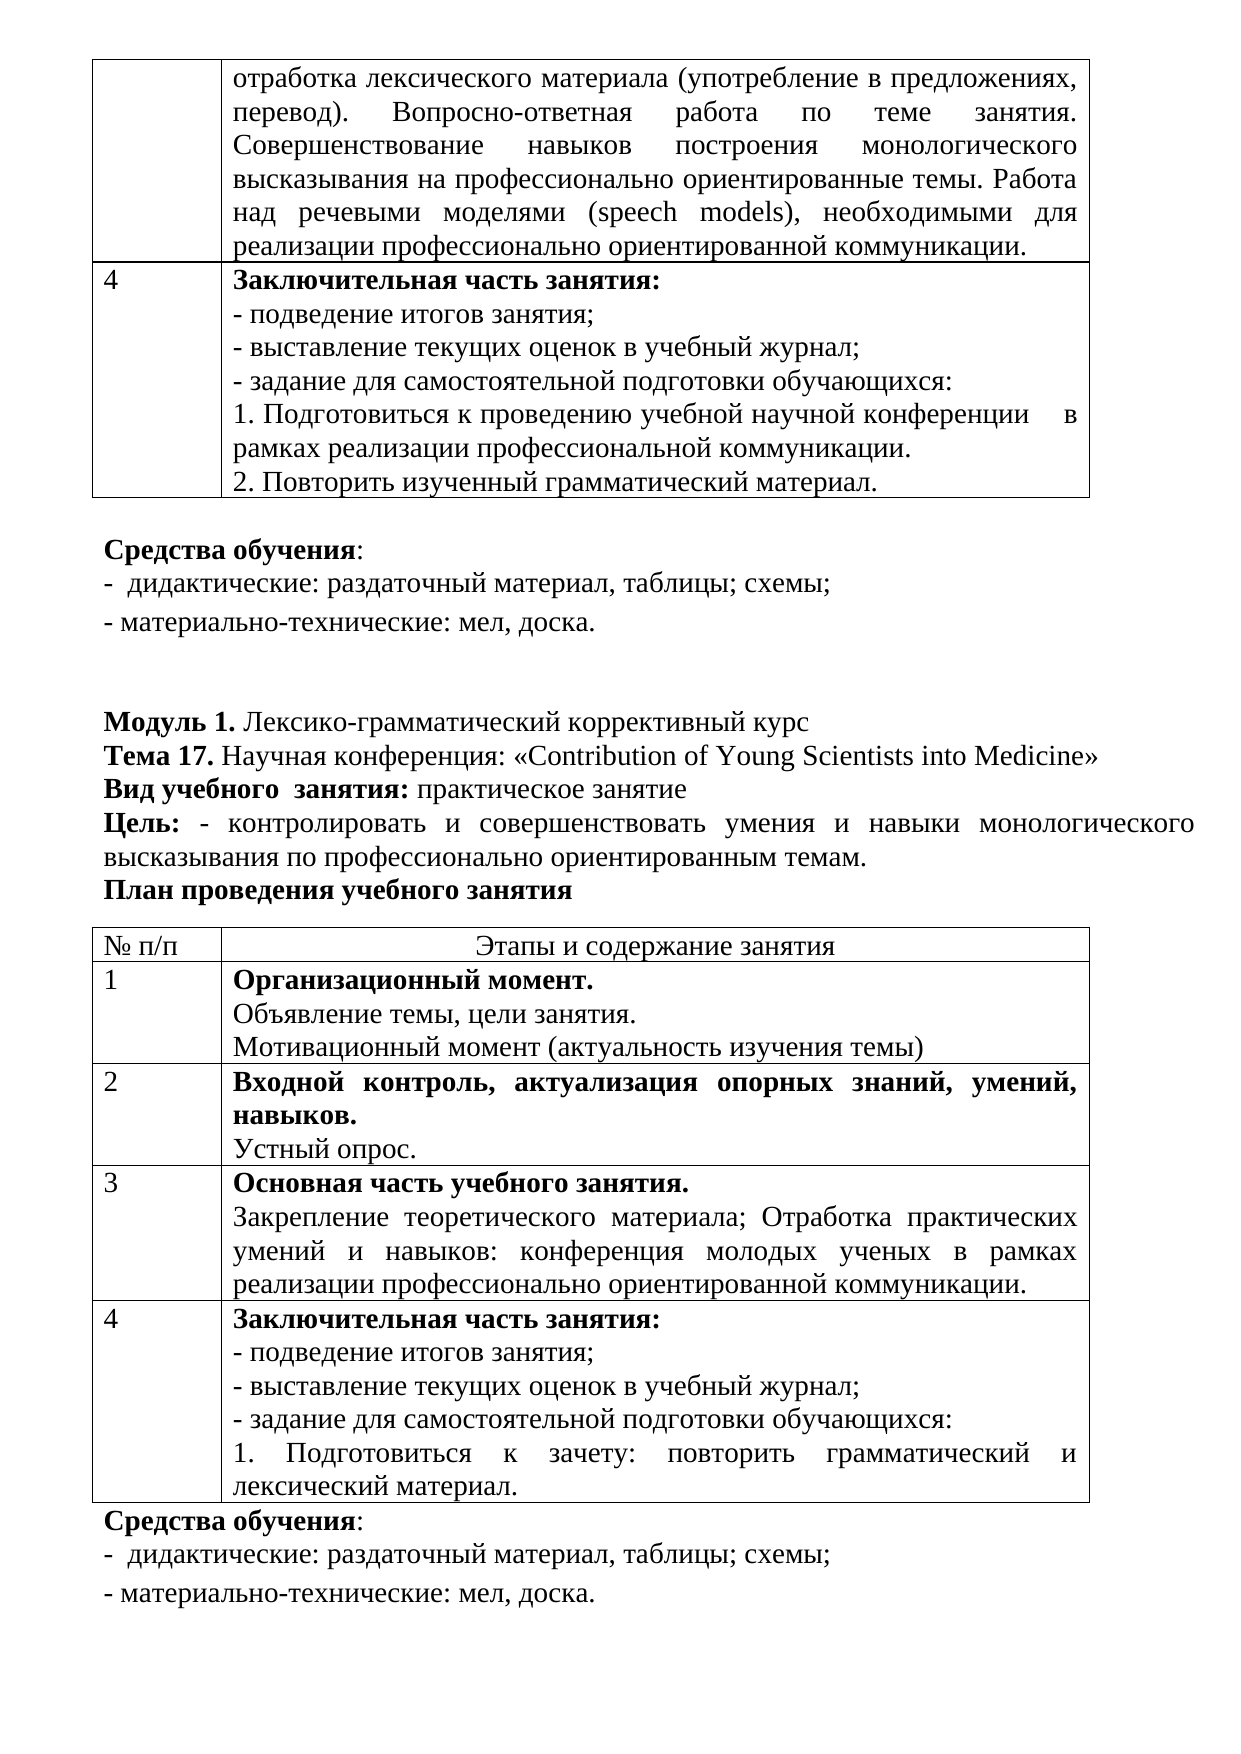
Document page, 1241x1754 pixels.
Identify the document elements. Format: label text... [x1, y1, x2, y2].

table_cell 1 [93, 962, 221, 1063]
table_cell Заключительная часть занятия: - подведение итогов занятия; - выставление текущих оценок в учебный журнал; - задание для самостоятельной подготовки обучающихся: 1. Подготовиться к проведению учебной научной конференции в рамках реализации профессиональной коммуникации. 2. Повторить изученный грамматический материал. [222, 263, 1089, 497]
table_cell Входной контроль, актуализация опорных знаний, умений, навыков. Устный опрос. [222, 1064, 1089, 1164]
table_cell 4 [93, 1301, 221, 1502]
text Цель: - контролировать и совершенствовать умения и навыки монологического высказывания по профессионально ориентированным темам. [103, 805, 1196, 872]
table_cell 4 [93, 263, 221, 497]
text - дидактические: раздаточный материал, таблицы; схемы; [103, 565, 1196, 599]
text - дидактические: раздаточный материал, таблицы; схемы; [103, 1537, 1196, 1570]
text Средства обучения: [103, 1503, 1196, 1537]
table_cell 2 [93, 1064, 221, 1164]
text План проведения учебного занятия [103, 872, 1196, 906]
text Средства обучения: [103, 532, 1196, 565]
table_cell 3 [93, 60, 221, 261]
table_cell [222, 60, 1089, 261]
table_cell 3 [93, 1166, 221, 1300]
text Модуль 1. Лексико-грамматический коррективный курс [103, 704, 1196, 738]
table_cell Организационный момент. Объявление темы, цели занятия. Мотивационный момент (актуальность изучения темы) [222, 962, 1089, 1063]
text Тема 17. Научная конференция: «Contribution of Young Scientists into Medicine» [103, 738, 1196, 772]
text - материально-технические: мел, доска. [103, 604, 1196, 637]
table_header Этапы и содержание занятия [222, 928, 1089, 961]
table_cell Заключительная часть занятия: - подведение итогов занятия; - выставление текущих оценок в учебный журнал; - задание для самостоятельной подготовки обучающихся: 1. Подготовиться к зачету: повторить грамматический и лексический материал. [222, 1301, 1089, 1502]
table_cell Основная часть учебного занятия. Закрепление теоретического материала; Отработка практических умений и навыков: конференция молодых ученых в рамках реализации профессионально ориентированной коммуникации. [222, 1166, 1089, 1300]
table_header № п/п [93, 928, 221, 961]
text Вид учебного занятия: практическое занятие [103, 772, 1196, 805]
text - материально-технические: мел, доска. [103, 1575, 1196, 1609]
